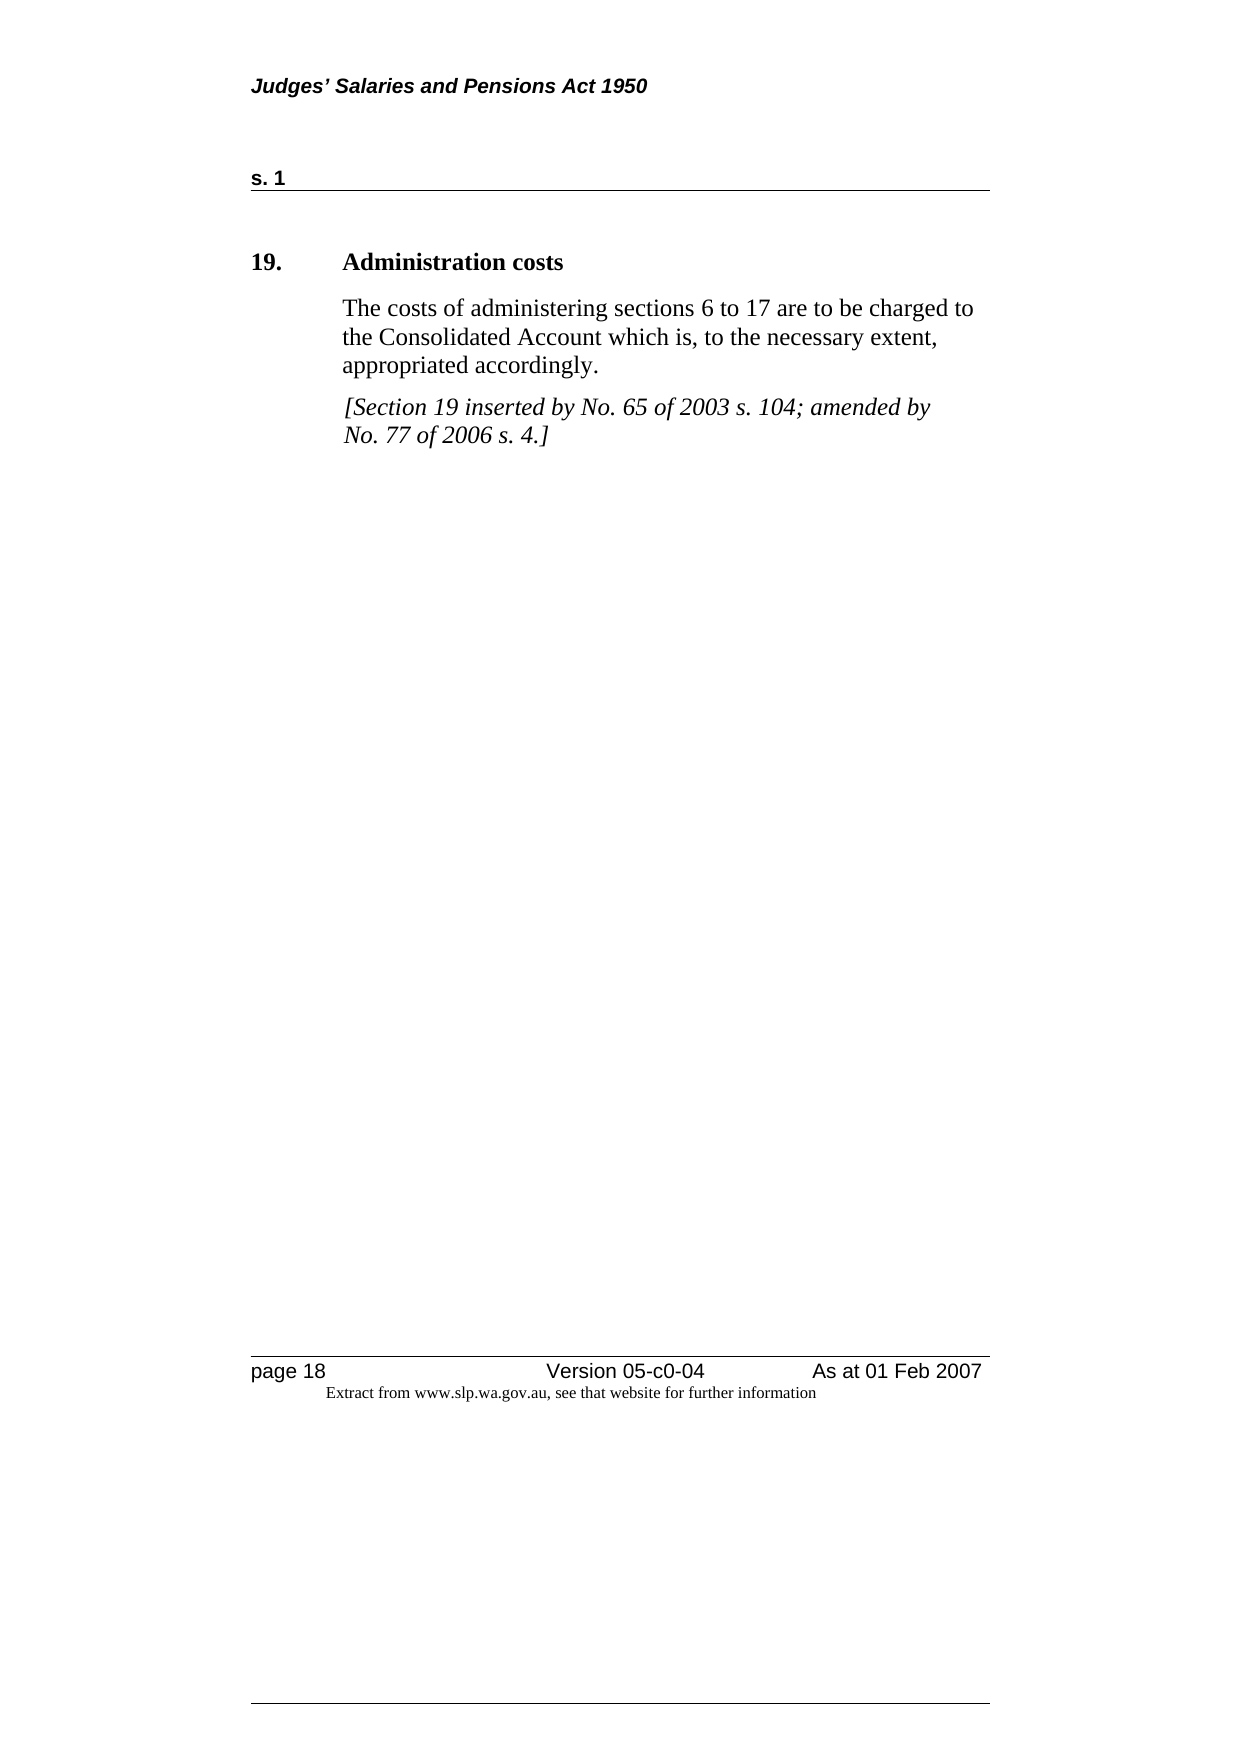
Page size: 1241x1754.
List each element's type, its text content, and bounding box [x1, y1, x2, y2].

text The costs of administering sections 6 to 17 are to be charged to the Consolidated Account which is, to the necessary extent, appropriated accordingly. [251, 293, 990, 379]
subtitle 19. Administration costs [251, 247, 990, 276]
text [Section 19 inserted by No. 65 of 2003 s. 104; amended by No. 77 of 2006 s. 4.] [251, 392, 990, 449]
